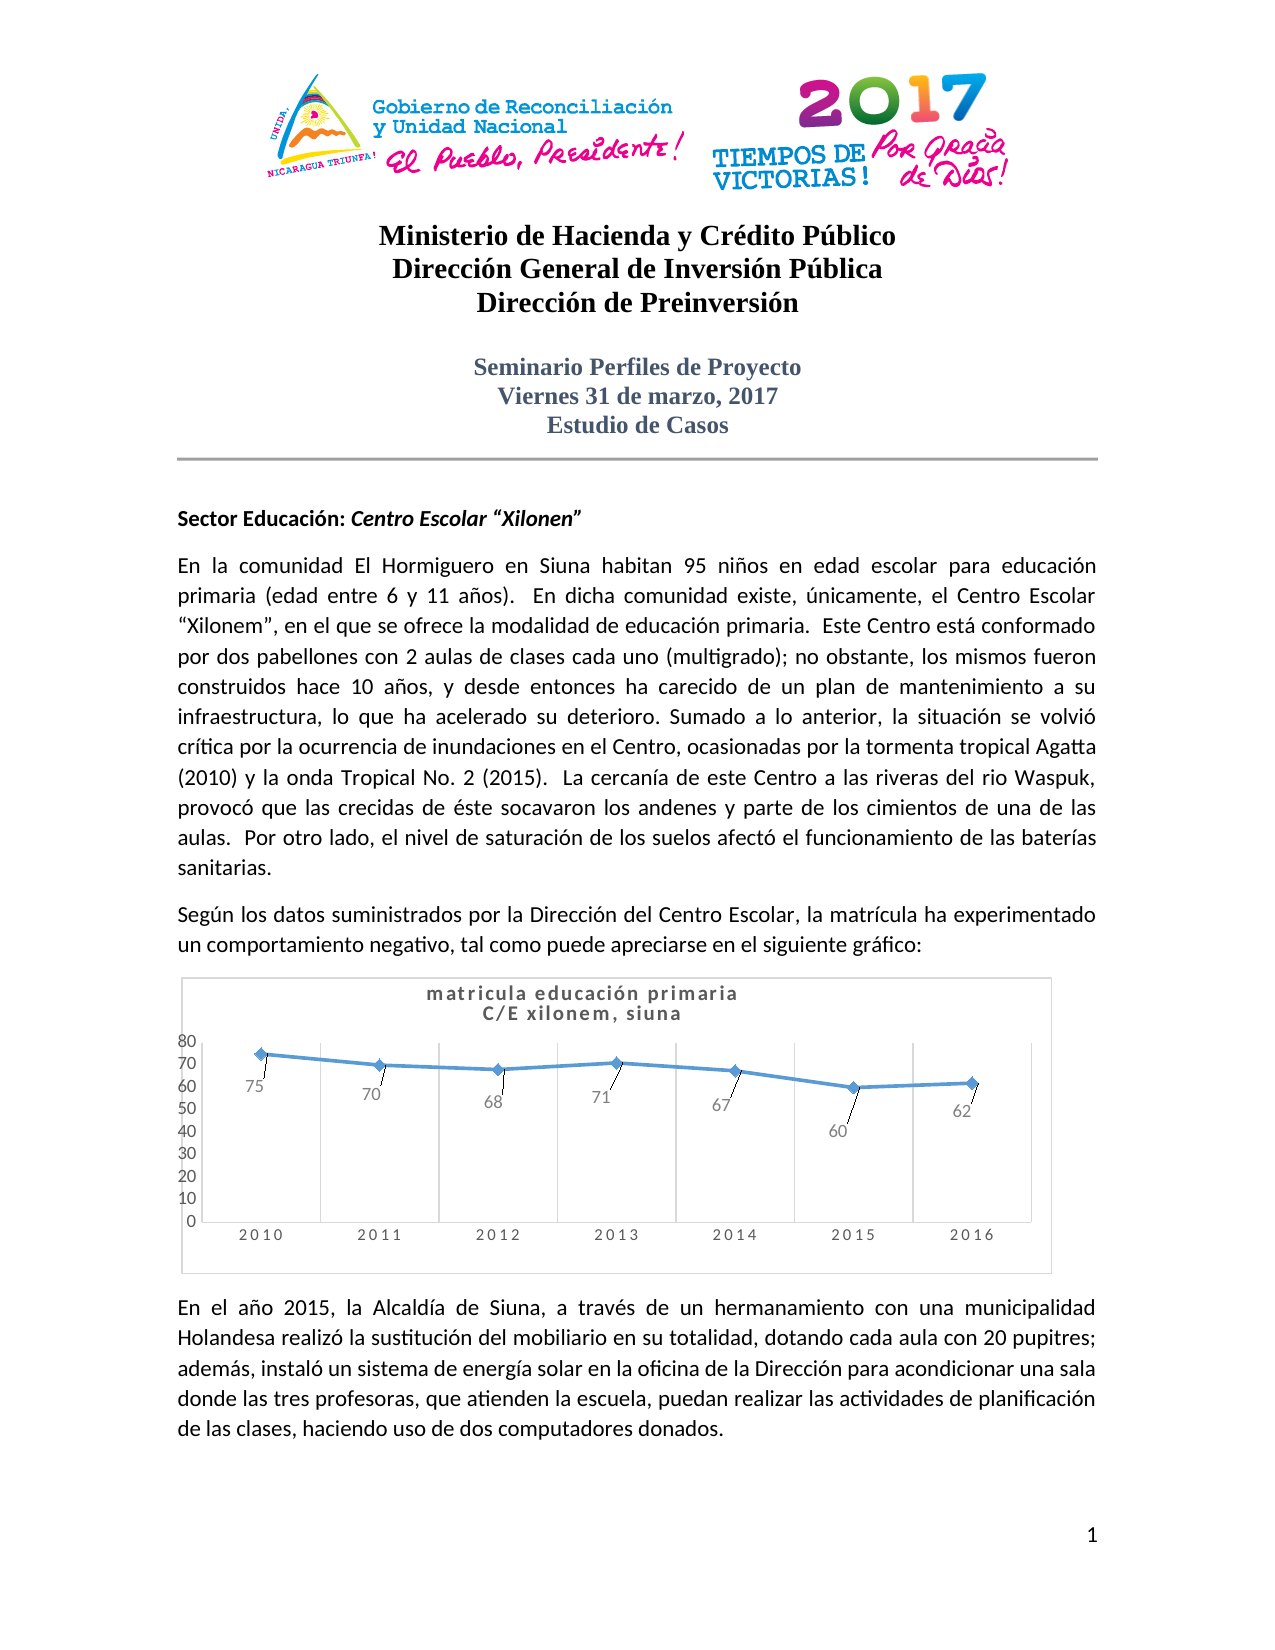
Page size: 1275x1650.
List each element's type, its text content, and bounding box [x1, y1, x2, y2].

title Dirección General de Inversión Pública [177, 252, 1098, 285]
text En el año 2015, la Alcaldía de Siuna, a través de un hermanamiento con una municipalidad Holandesa realizó la sustitución del mobiliario en su totalidad, dotando cada aula con 20 pupitres; además, instaló un sistema de energía solar en la oficina de la Dirección para acondicionar una sala donde las tres profesoras, que atienden la escuela, puedan realizar las actividades de planificación de las clases, haciendo uso de dos computadores donados. [177, 1293, 1098, 1442]
text Sector Educación: Centro Escolar “Xilonen” [177, 504, 1098, 532]
text Según los datos suministrados por la Dirección del Centro Escolar, la matrícula ha experimentado un comportamiento negativo, tal como puede apreciarse en el siguiente gráfico: [177, 900, 1098, 958]
title Seminario Perfiles de Proyecto [177, 352, 1098, 381]
title Dirección de Preinversión [177, 285, 1098, 319]
text Estudio de Casos [177, 410, 1098, 438]
title Ministerio de Hacienda y Crédito Público [177, 218, 1098, 252]
title Viernes 31 de marzo, 2017 [177, 381, 1098, 410]
text En la comunidad El Hormiguero en Siuna habitan 95 niños en edad escolar para educación primaria (edad entre 6 y 11 años). En dicha comunidad existe, únicamente, el Centro Escolar “Xilonem”, en el que se ofrece la modalidad de educación primaria. Este Centro está conformado por dos pabellones con 2 aulas de clases cada uno (multigrado); no obstante, los mismos fueron construidos hace 10 años, y desde entonces ha carecido de un plan de mantenimiento a su infraestructura, lo que ha acelerado su deterioro. Sumado a lo anterior, la situación se volvió crítica por la ocurrencia de inundaciones en el Centro, ocasionadas por la tormenta tropical Agatta (2010) y la onda Tropical No. 2 (2015). La cercanía de este Centro a las riveras del rio Waspuk, provocó que las crecidas de éste socavaron los andenes y parte de los cimientos de una de las aulas. Por otro lado, el nivel de saturación de los suelos afectó el funcionamiento de las baterías sanitarias. [177, 551, 1098, 881]
